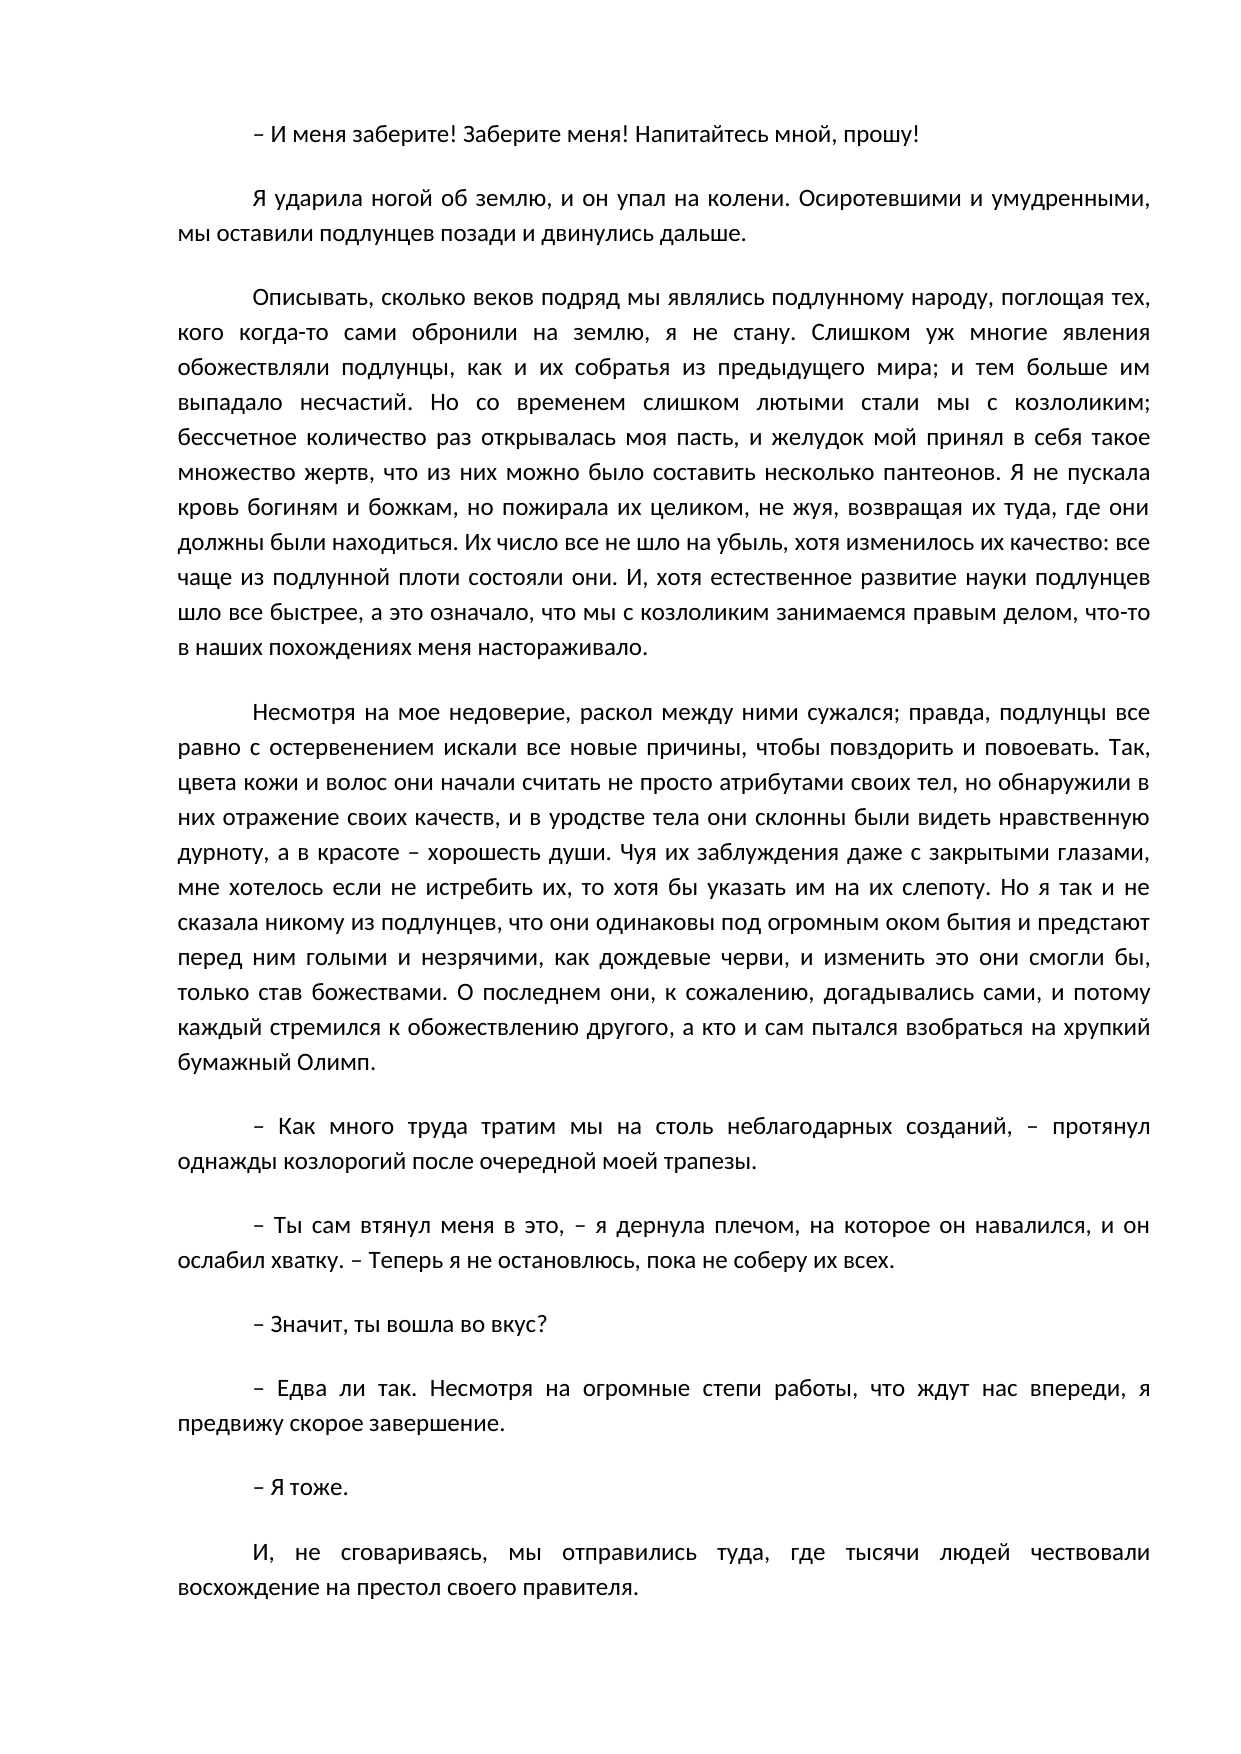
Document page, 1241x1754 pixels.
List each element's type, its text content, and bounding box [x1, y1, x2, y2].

text – Значит, ты вошла во вкус? [177, 1308, 1152, 1339]
text Я ударила ногой об землю, и он упал на колени. Осиротевшими и умудренными, мы оставили подлунцев позади и двинулись дальше. [177, 182, 1152, 248]
text – И меня заберите! Заберите меня! Напитайтесь мной, прошу! [177, 118, 1152, 149]
text – Я тоже. [177, 1471, 1152, 1502]
text – Ты сам втянул меня в это, – я дернула плечом, на которое он навалился, и он ослабил хватку. – Теперь я не остановлюсь, пока не соберу их всех. [177, 1209, 1152, 1274]
text Описывать, сколько веков подряд мы являлись подлунному народу, поглощая тех, кого когда-то сами обронили на землю, я не стану. Слишком уж многие явления обожествляли подлунцы, как и их собратья из предыдущего мира; и тем больше им выпадало несчастий. Но со временем слишком лютыми стали мы с козлоликим; бессчетное количество раз открывалась моя пасть, и желудок мой принял в себя такое множество жертв, что из них можно было составить несколько пантеонов. Я не пускала кровь богиням и божкам, но пожирала их целиком, не жуя, возвращая их туда, где они должны были находиться. Их число все не шло на убыль, хотя изменилось их качество: все чаще из подлунной плоти состояли они. И, хотя естественное развитие науки подлунцев шло все быстрее, а это означало, что мы с козлоликим занимаемся правым делом, что-то в наших похождениях меня настораживало. [177, 281, 1152, 662]
text И, не сговариваясь, мы отправились туда, где тысячи людей чествовали восхождение на престол своего правителя. [177, 1536, 1152, 1601]
text – Едва ли так. Несмотря на огромные степи работы, что ждут нас впереди, я предвижу скорое завершение. [177, 1372, 1152, 1438]
text Несмотря на мое недоверие, раскол между ними сужался; правда, подлунцы все равно с остервенением искали все новые причины, чтобы повздорить и повоевать. Так, цвета кожи и волос они начали считать не просто атрибутами своих тел, но обнаружили в них отражение своих качеств, и в уродстве тела они склонны были видеть нравственную дурноту, а в красоте – хорошесть души. Чуя их заблуждения даже с закрытыми глазами, мне хотелось если не истребить их, то хотя бы указать им на их слепоту. Но я так и не сказала никому из подлунцев, что они одинаковы под огромным оком бытия и предстают перед ним голыми и незрячими, как дождевые черви, и изменить это они смогли бы, только став божествами. О последнем они, к сожалению, догадывались сами, и потому каждый стремился к обожествлению другого, а кто и сам пытался взобраться на хрупкий бумажный Олимп. [177, 696, 1152, 1076]
text – Как много труда тратим мы на столь неблагодарных созданий, – протянул однажды козлорогий после очередной моей трапезы. [177, 1110, 1152, 1175]
